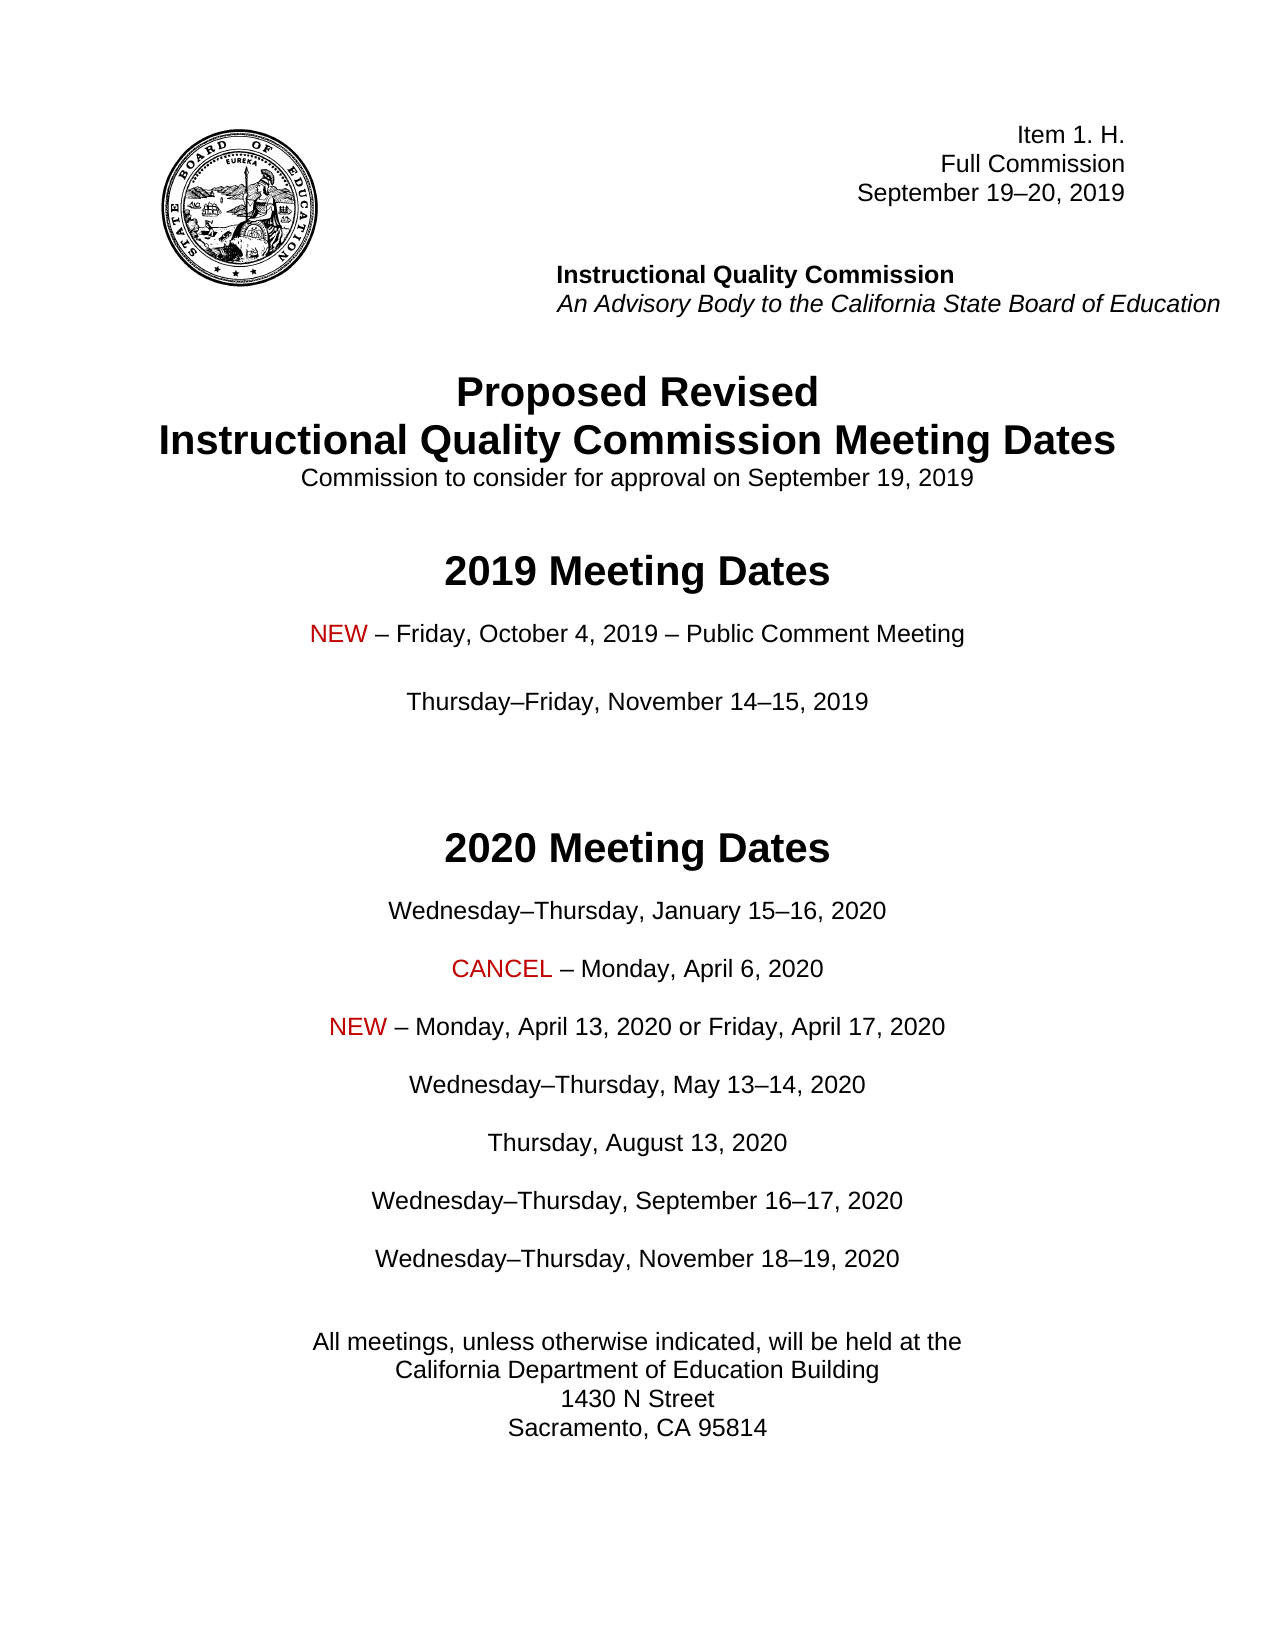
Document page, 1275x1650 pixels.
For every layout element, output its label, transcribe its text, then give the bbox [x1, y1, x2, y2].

subtitle Proposed Revised [150, 367, 1125, 415]
text NEW – Friday, October 4, 2019 – Public Comment Meeting [150, 619, 1125, 647]
text An Advisory Body to the California State Board of Education [557, 289, 1237, 317]
text Thursday, August 13, 2020 [150, 1128, 1125, 1157]
text Full Commission [556, 149, 1125, 177]
text CANCEL – Monday, April 6, 2020 [150, 954, 1125, 983]
subtitle 2020 Meeting Dates [150, 823, 1125, 871]
text Wednesday–Thursday, September 16–17, 2020 [150, 1186, 1125, 1215]
text September 19–20, 2019 [556, 177, 1125, 206]
text Sacramento, CA 95814 [150, 1413, 1125, 1442]
subtitle Instructional Quality Commission Meeting Dates [150, 415, 1125, 463]
text All meetings, unless otherwise indicated, will be held at the California Department of Education Building [150, 1327, 1125, 1384]
text Wednesday–Thursday, January 15–16, 2020 [150, 896, 1125, 925]
text Instructional Quality Commission [556, 260, 1125, 289]
text Wednesday–Thursday, November 18–19, 2020 [150, 1244, 1125, 1273]
text Item 1. H. [556, 120, 1125, 149]
text Thursday–Friday, November 14–15, 2019 [150, 687, 1125, 716]
text 1430 N Street [150, 1384, 1125, 1413]
text NEW – Monday, April 13, 2020 or Friday, April 17, 2020 [150, 1012, 1125, 1041]
subtitle 2019 Meeting Dates [150, 546, 1125, 594]
text Commission to consider for approval on September 19, 2019 [150, 463, 1125, 492]
text Wednesday–Thursday, May 13–14, 2020 [150, 1070, 1125, 1099]
